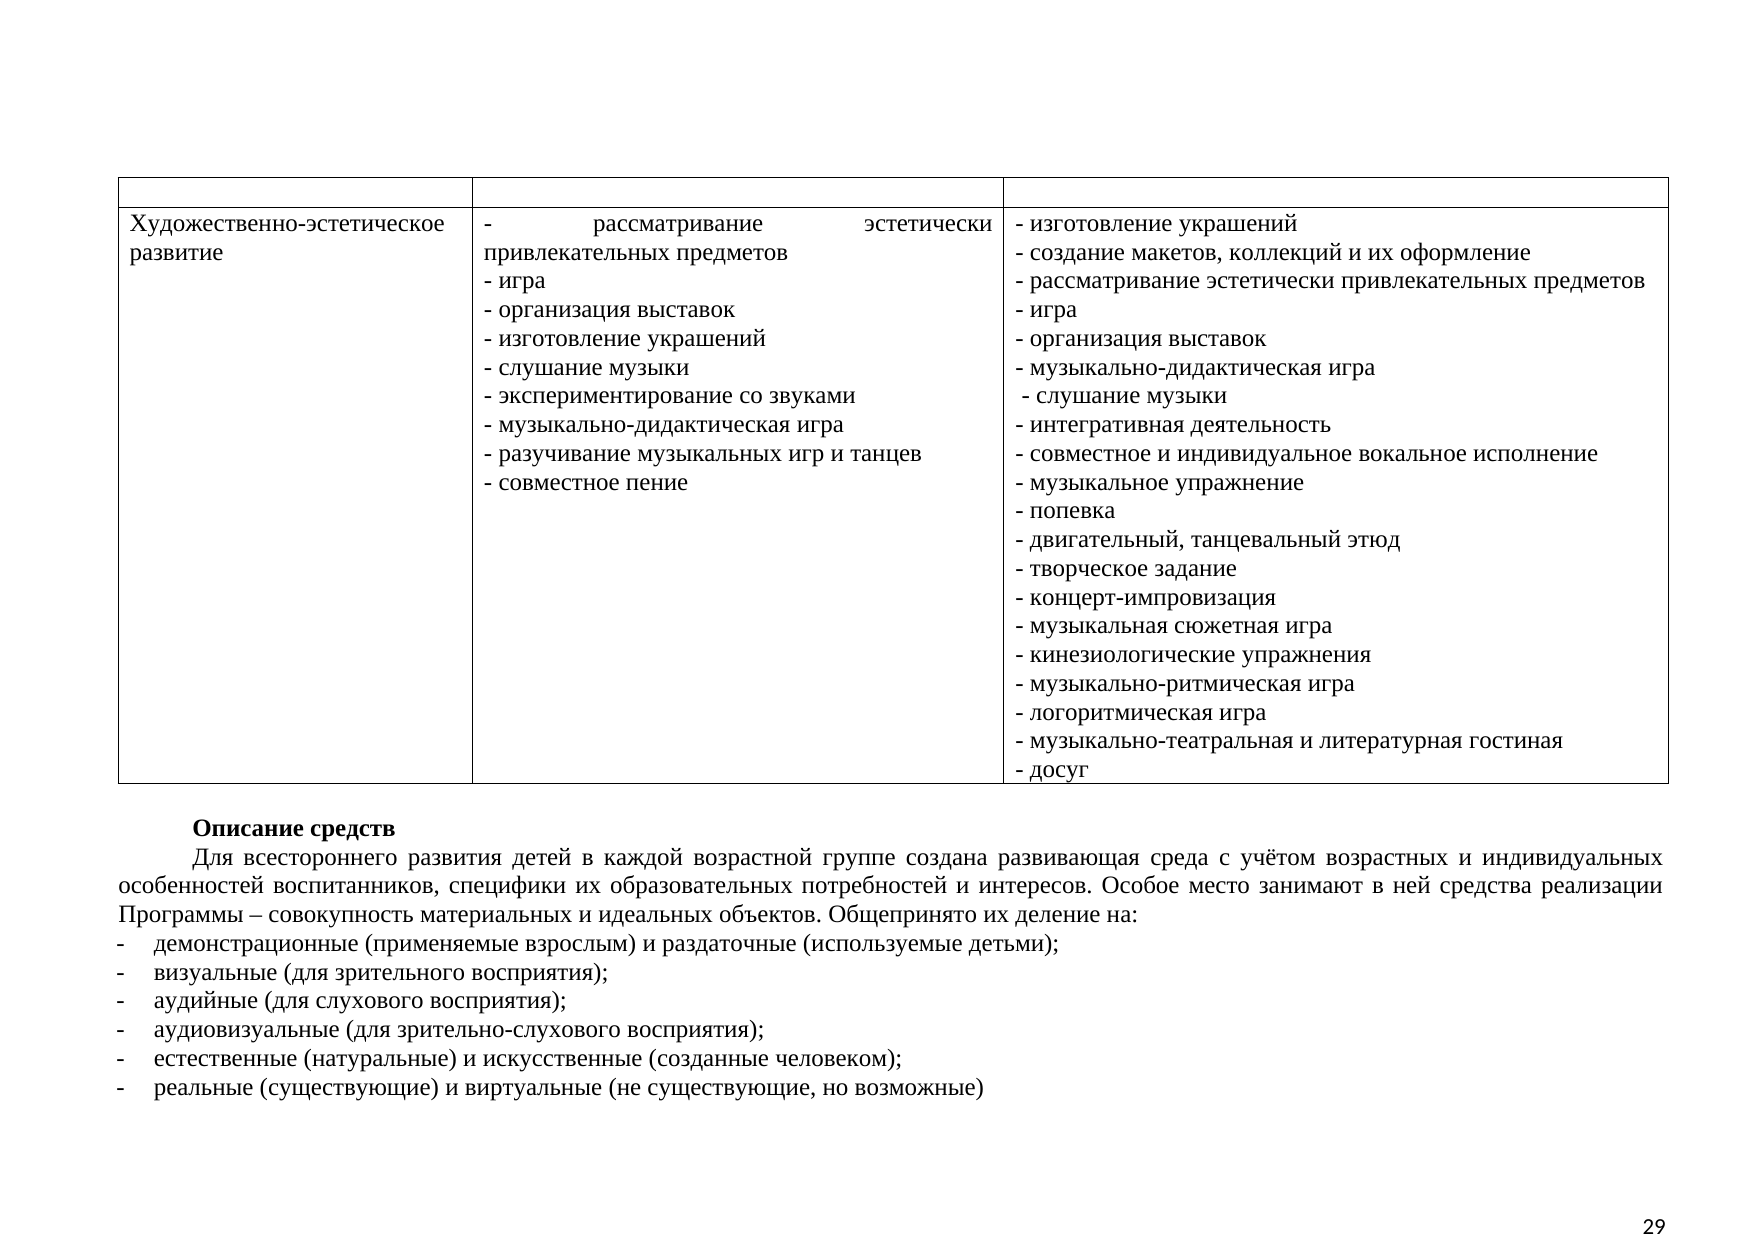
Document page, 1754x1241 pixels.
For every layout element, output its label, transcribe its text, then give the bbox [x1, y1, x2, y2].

table_cell - рассматривание эстетически привлекательных предметов - игра - организация выставок - изготовление украшений - слушание музыки - экспериментирование со звуками - музыкально-дидактическая игра - разучивание музыкальных игр и танцев - совместное пение [473, 208, 1003, 783]
list демонстрационные (применяемые взрослым) и раздаточные (используемые детьми); [116, 928, 1665, 957]
table_cell Художественно-эстетическое развитие [119, 208, 472, 783]
table_cell - изготовление украшений - создание макетов, коллекций и их оформление - рассматривание эстетически привлекательных предметов - игра - организация выставок - музыкально-дидактическая игра - слушание музыки - интегративная деятельность - совместное и индивидуальное вокальное исполнение - музыкальное упражнение - попевка - двигательный, танцевальный этюд - творческое задание - концерт-импровизация - музыкальная сюжетная игра - кинезиологические упражнения - музыкально-ритмическая игра - логоритмическая игра - музыкально-театральная и литературная гостиная - досуг [1004, 208, 1668, 783]
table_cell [473, 178, 1003, 207]
text Для всестороннего развития детей в каждой возрастной группе создана развивающая среда с учётом возрастных и индивидуальных особенностей воспитанников, специфики их образовательных потребностей и интересов. Особое место занимают в ней средства реализации Программы – совокупность материальных и идеальных объектов. Общепринято их деление на: [118, 842, 1665, 928]
list реальные (существующие) и виртуальные (не существующие, но возможные) [116, 1072, 1665, 1100]
list аудийные (для слухового восприятия); [116, 985, 1665, 1014]
list естественные (натуральные) и искусственные (созданные человеком); [116, 1043, 1665, 1072]
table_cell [1004, 178, 1668, 207]
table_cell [119, 178, 472, 207]
list аудиовизуальные (для зрительно-слухового восприятия); [116, 1014, 1665, 1043]
text Описание средств [118, 813, 1665, 842]
list визуальные (для зрительного восприятия); [116, 957, 1665, 985]
